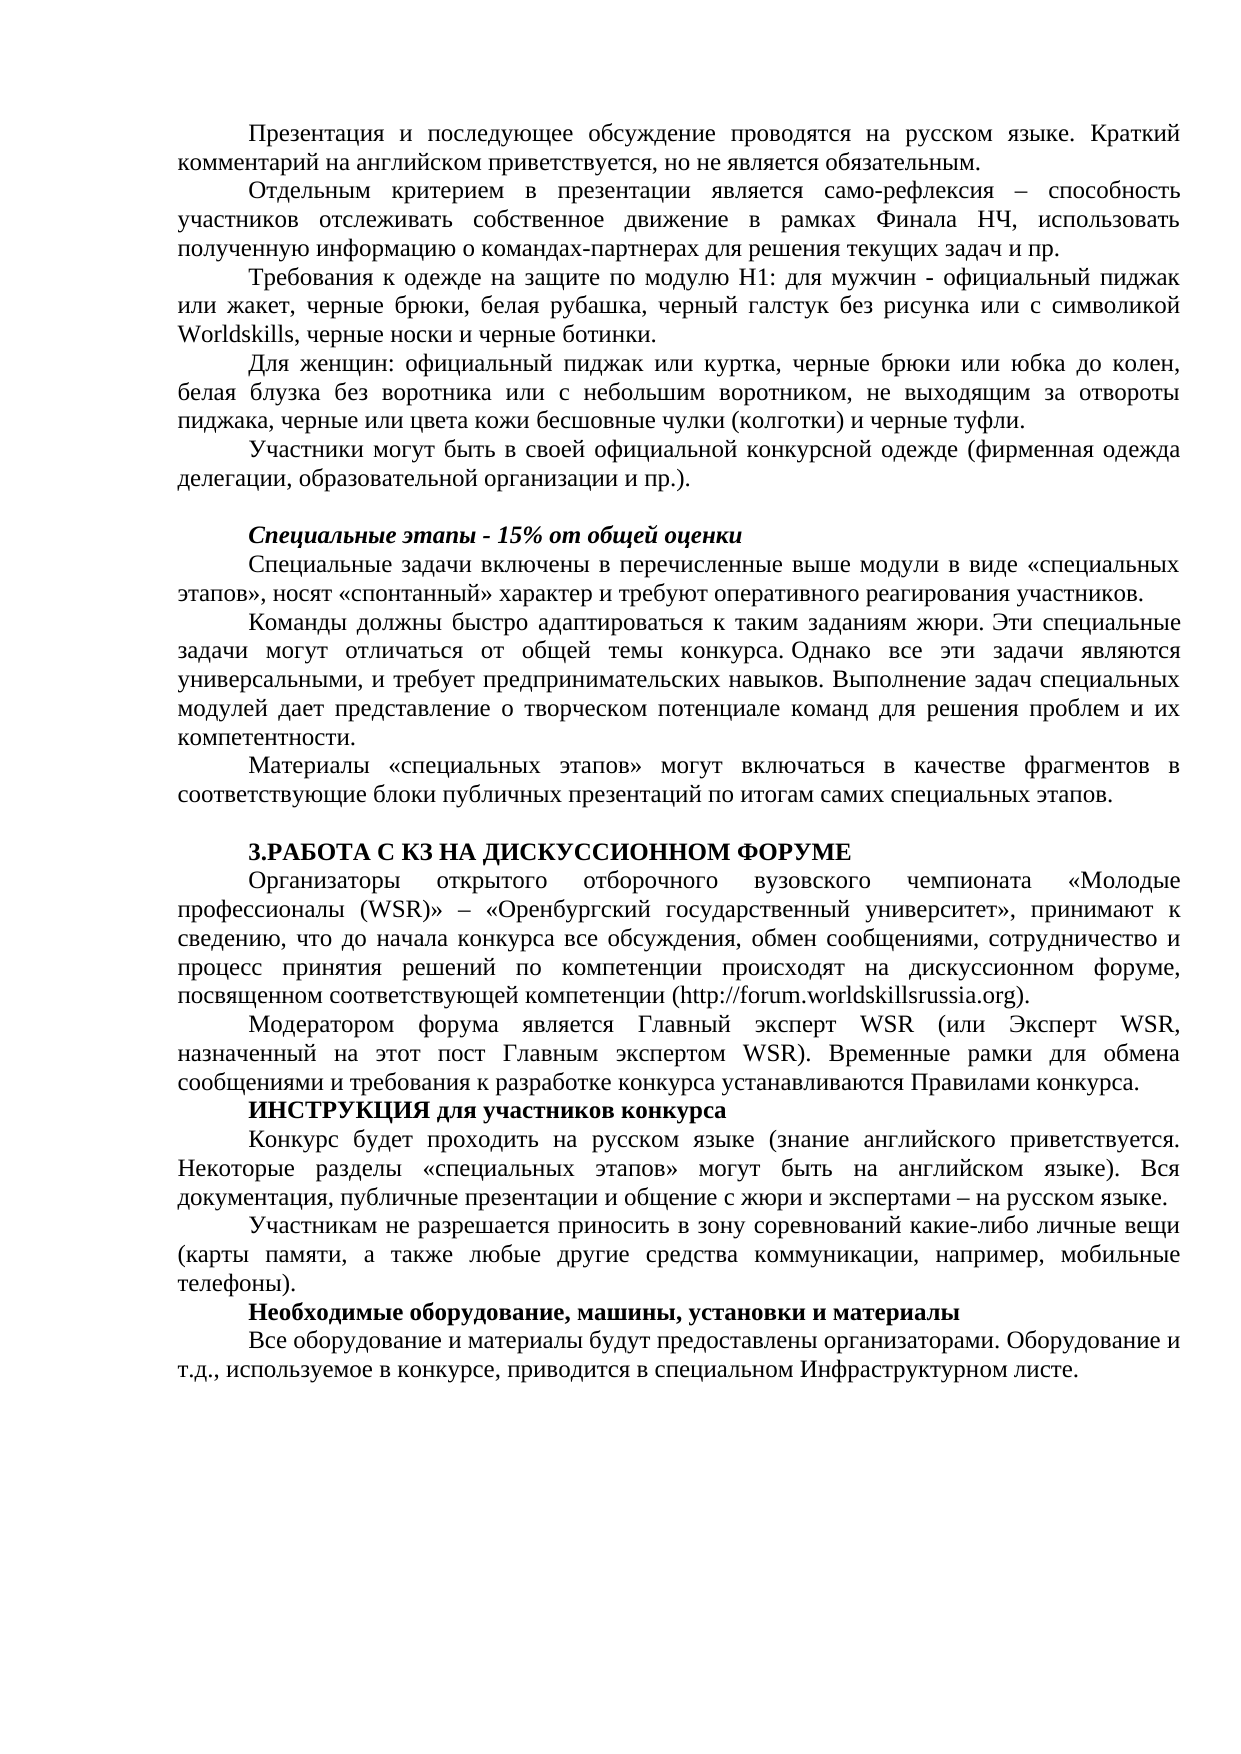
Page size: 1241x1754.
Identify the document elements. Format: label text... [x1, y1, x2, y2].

text Презентация и последующее обсуждение проводятся на русском языке. Краткий комментарий на английском приветствуется, но не является обязательным. [177, 118, 1181, 176]
text Требования к одежде на защите по модулю Н1: для мужчин - официальный пиджак или жакет, черные брюки, белая рубашка, черный галстук без рисунка или с символикой Worldskills, черные носки и черные ботинки. [177, 262, 1181, 348]
text Участникам не разрешается приносить в зону соревнований какие-либо личные вещи (карты памяти, а также любые другие средства коммуникации, например, мобильные телефоны). [177, 1211, 1181, 1297]
text Модератором форума является Главный эксперт WSR (или Эксперт WSR, назначенный на этот пост Главным экспертом WSR). Временные рамки для обмена сообщениями и требования к разработке конкурса устанавливаются Правилами конкурса. [177, 1009, 1181, 1096]
text Для женщин: официальный пиджак или куртка, черные брюки или юбка до колен, белая блузка без воротника или с небольшим воротником, не выходящим за отвороты пиджака, черные или цвета кожи бесшовные чулки (колготки) и черные туфли. [177, 348, 1181, 434]
text Отдельным критерием в презентации является само-рефлексия – способность участников отслеживать собственное движение в рамках Финала НЧ, использовать полученную информацию о командах-партнерах для решения текущих задач и пр. [177, 176, 1181, 262]
text 3.РАБОТА С КЗ НА ДИСКУССИОННОМ ФОРУМЕ [177, 837, 1181, 866]
text Команды должны быстро адаптироваться к таким заданиям жюри. Эти специальные задачи могут отличаться от общей темы конкурса. Однако все эти задачи являются универсальными, и требует предпринимательских навыков. Выполнение задач специальных модулей дает представление о творческом потенциале команд для решения проблем и их компетентности. [177, 607, 1181, 751]
text Участники могут быть в своей официальной конкурсной одежде (фирменная одежда делегации, образовательной организации и пр.). [177, 434, 1181, 492]
text Специальные этапы - 15% от общей оценки [177, 521, 1181, 549]
text Материалы «специальных этапов» могут включаться в качестве фрагментов в соответствующие блоки публичных презентаций по итогам самих специальных этапов. [177, 751, 1181, 808]
text Конкурс будет проходить на русском языке (знание английского приветствуется. Некоторые разделы «специальных этапов» могут быть на английском языке). Вся документация, публичные презентации и общение с жюри и экспертами – на русском языке. [177, 1124, 1181, 1211]
text ИНСТРУКЦИЯ для участников конкурса [177, 1096, 1181, 1124]
text Все оборудование и материалы будут предоставлены организаторами. Оборудование и т.д., используемое в конкурсе, приводится в специальном Инфраструктурном листе. [177, 1326, 1181, 1383]
text Специальные задачи включены в перечисленные выше модули в виде «специальных этапов», носят «спонтанный» характер и требуют оперативного реагирования участников. [177, 549, 1181, 607]
text Необходимые оборудование, машины, установки и материалы [177, 1297, 1181, 1326]
text Организаторы открытого отборочного вузовского чемпионата «Молодые профессионалы (WSR)» – «Оренбургский государственный университет», принимают к сведению, что до начала конкурса все обсуждения, обмен сообщениями, сотрудничество и процесс принятия решений по компетенции происходят на дискуссионном форуме, посвященном соответствующей компетенции (http://forum.worldskillsrussia.org). [177, 866, 1181, 1009]
